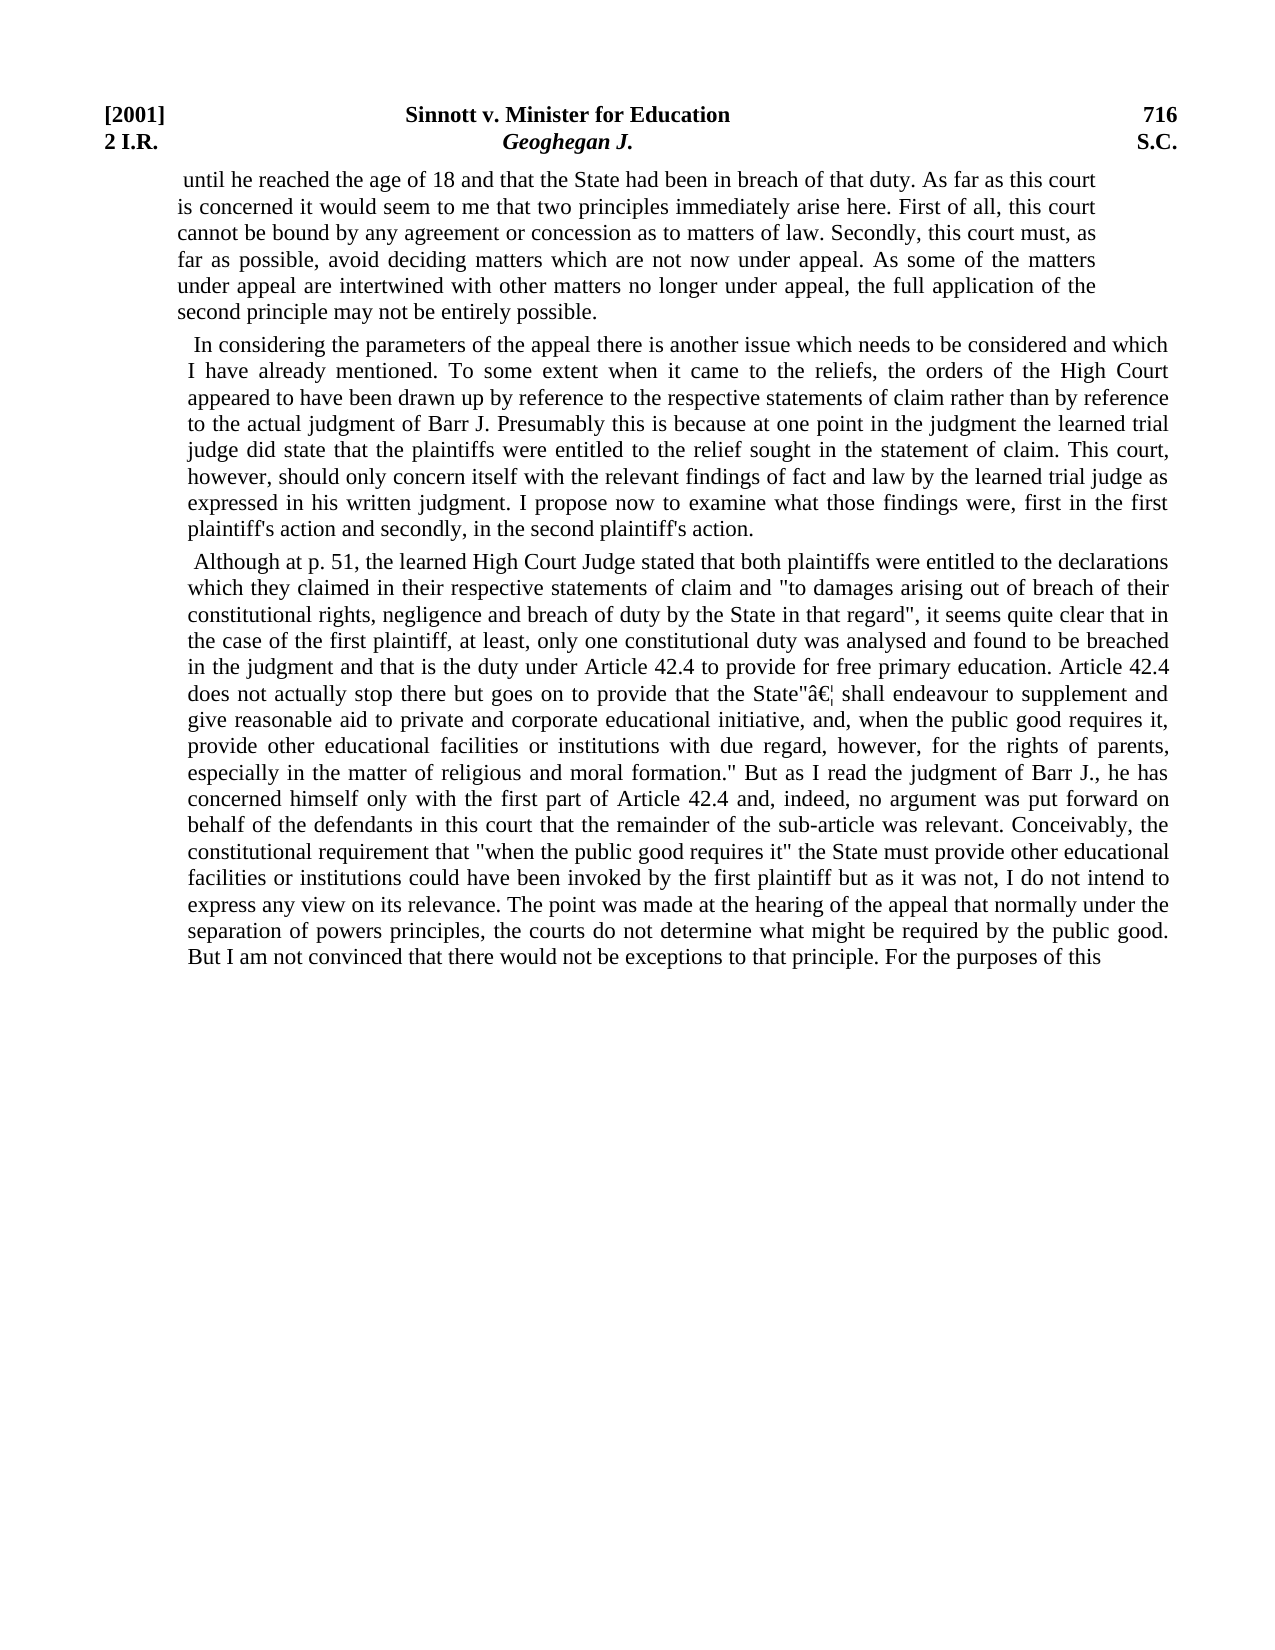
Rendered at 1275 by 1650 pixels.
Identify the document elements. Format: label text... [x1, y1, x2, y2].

table_header Sinnott v. Minister for Education Geoghegan J. [188, 101, 948, 154]
table_header [2001] 2 I.R. [104, 101, 187, 154]
text In considering the parameters of the appeal there is another issue which needs to be considered and which I have already mentioned. To some extent when it came to the reliefs, the orders of the High Court appeared to have been drawn up by reference to the respective statements of claim rather than by reference to the actual judgment of Barr J. Presumably this is because at one point in the judgment the learned trial judge did state that the plaintiffs were entitled to the relief sought in the statement of claim. This court, however, should only concern itself with the relevant findings of fact and law by the learned trial judge as expressed in his written judgment. I propose now to examine what those findings were, first in the first plaintiff's action and secondly, in the second plaintiff's action. [187, 331, 1171, 542]
text until he reached the age of 18 and that the State had been in breach of that duty. As far as this court is concerned it would seem to me that two principles immediately arise here. First of all, this court cannot be bound by any agreement or concession as to matters of law. Secondly, this court must, as far as possible, avoid deciding matters which are not now under appeal. As some of the matters under appeal are intertwined with other matters no longer under appeal, the full application of the second principle may not be entirely possible. [177, 167, 1098, 325]
table_header 716 S.C. [948, 101, 1177, 154]
text Although at p. 51, the learned High Court Judge stated that both plaintiffs were entitled to the declarations which they claimed in their respective statements of claim and "to damages arising out of breach of their constitutional rights, negligence and breach of duty by the State in that regard", it seems quite clear that in the case of the first plaintiff, at least, only one constitutional duty was analysed and found to be breached in the judgment and that is the duty under Article 42.4 to provide for free primary education. Article 42.4 does not actually stop there but goes on to provide that the State"â€¦ shall endeavour to supplement and give reasonable aid to private and corporate educational initiative, and, when the public good requires it, provide other educational facilities or institutions with due regard, however, for the rights of parents, especially in the matter of religious and moral formation." But as I read the judgment of Barr J., he has concerned himself only with the first part of Article 42.4 and, indeed, no argument was put forward on behalf of the defendants in this court that the remainder of the sub-article was relevant. Conceivably, the constitutional requirement that "when the public good requires it" the State must provide other educational facilities or institutions could have been invoked by the first plaintiff but as it was not, I do not intend to express any view on its relevance. The point was made at the hearing of the appeal that normally under the separation of powers principles, the courts do not determine what might be required by the public good. But I am not convinced that there would not be exceptions to that principle. For the purposes of this [187, 548, 1171, 970]
